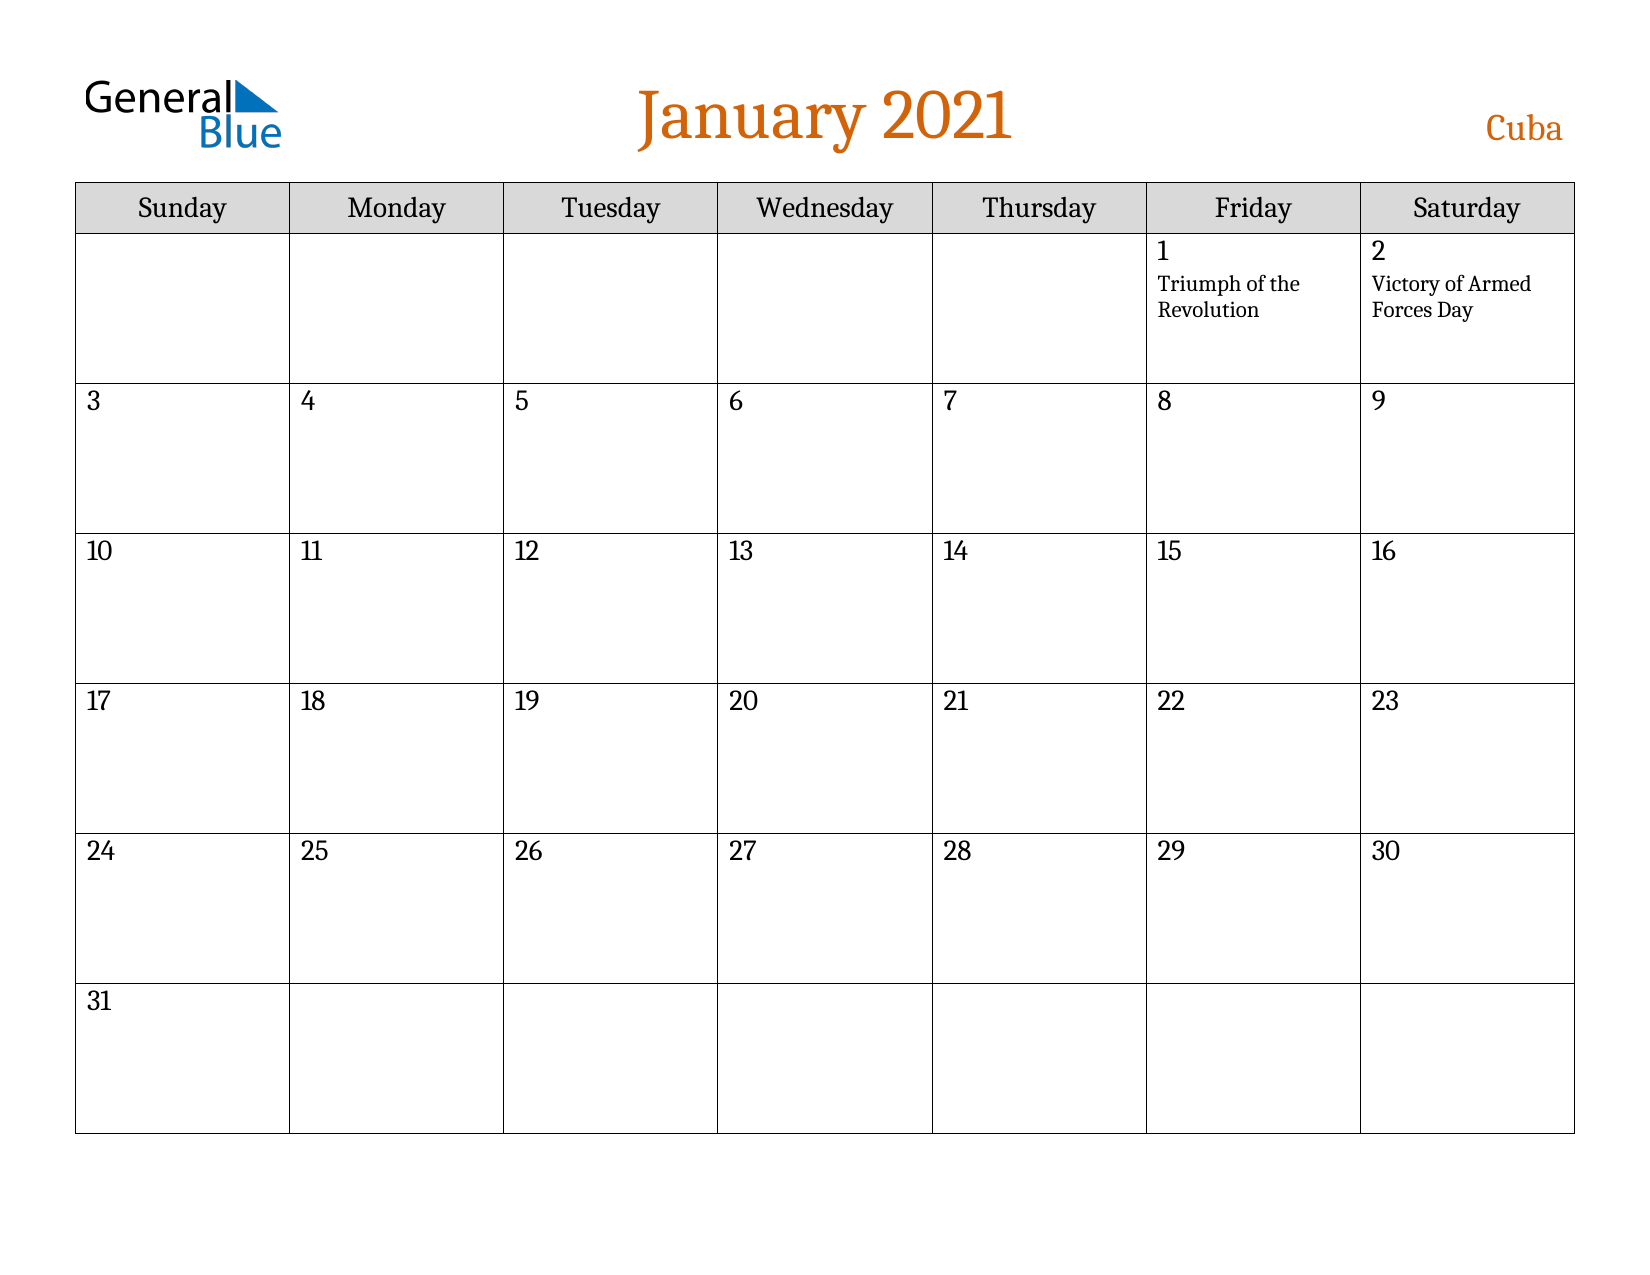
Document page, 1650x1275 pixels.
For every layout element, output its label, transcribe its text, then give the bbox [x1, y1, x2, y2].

table_cell [1147, 870, 1360, 983]
picture [86, 80, 281, 148]
table_cell 24 [76, 834, 289, 870]
table_cell 10 [76, 534, 289, 570]
table_cell [1361, 870, 1574, 983]
table_cell [76, 420, 289, 533]
table_cell [1361, 1020, 1574, 1133]
table_cell [76, 570, 289, 683]
table_cell Saturday [1361, 183, 1574, 233]
table_cell 8 [1147, 384, 1360, 420]
table_cell 28 [933, 834, 1146, 870]
table_cell [290, 1020, 503, 1133]
table_cell 11 [290, 534, 503, 570]
table_cell 19 [504, 684, 717, 720]
table_cell Monday [290, 183, 503, 233]
table_cell [718, 720, 932, 833]
table_cell 6 [718, 384, 932, 420]
table_cell [718, 270, 932, 383]
table_cell Wednesday [718, 183, 932, 233]
table_cell [290, 570, 503, 683]
table_cell Sunday [76, 183, 289, 233]
table_cell 1 [1147, 234, 1360, 270]
table_cell [933, 1020, 1146, 1133]
table_cell [718, 570, 932, 683]
table_cell [76, 234, 289, 270]
table_cell [718, 870, 932, 983]
table_cell [933, 984, 1146, 1020]
table_cell [76, 1020, 289, 1133]
table_cell 29 [1147, 834, 1360, 870]
table_cell Tuesday [504, 183, 717, 233]
table_cell [290, 234, 503, 270]
table_cell 14 [933, 534, 1146, 570]
table_cell [290, 984, 503, 1020]
table_cell 17 [76, 684, 289, 720]
table_cell [1147, 720, 1360, 833]
table_cell [76, 270, 289, 383]
table_cell [933, 870, 1146, 983]
table_cell [504, 234, 717, 270]
table_cell [933, 570, 1146, 683]
table_cell [933, 234, 1146, 270]
table_cell 27 [718, 834, 932, 870]
table_cell 25 [290, 834, 503, 870]
table_cell [504, 870, 717, 983]
table_cell [290, 720, 503, 833]
table_cell [290, 420, 503, 533]
table_cell [290, 870, 503, 983]
table_cell [718, 984, 932, 1020]
table_cell [1361, 720, 1574, 833]
table_cell 31 [76, 984, 289, 1020]
table_cell 2 [1361, 234, 1574, 270]
table_cell [718, 234, 932, 270]
table_cell Triumph of the Revolution [1147, 270, 1360, 383]
table_cell [1361, 570, 1574, 683]
table_cell 22 [1147, 684, 1360, 720]
table_cell 30 [1361, 834, 1574, 870]
table_cell [1147, 420, 1360, 533]
table_header January 2021 [504, 75, 1146, 182]
table_cell 20 [718, 684, 932, 720]
table_cell [504, 420, 717, 533]
table_cell 21 [933, 684, 1146, 720]
table_cell 23 [1361, 684, 1574, 720]
table_cell 4 [290, 384, 503, 420]
table_cell [933, 420, 1146, 533]
table_cell [1361, 420, 1574, 533]
table_cell 18 [290, 684, 503, 720]
table_cell 3 [76, 384, 289, 420]
table_cell [504, 1020, 717, 1133]
table_cell [1147, 570, 1360, 683]
table_cell 26 [504, 834, 717, 870]
table_cell 7 [933, 384, 1146, 420]
table_cell Friday [1147, 183, 1360, 233]
table_cell [76, 720, 289, 833]
table_header Cuba [1146, 75, 1574, 182]
table_cell [504, 984, 717, 1020]
table_cell [1147, 984, 1360, 1020]
table_cell [933, 720, 1146, 833]
table_cell [1361, 984, 1574, 1020]
table_cell 16 [1361, 534, 1574, 570]
table_cell Victory of Armed Forces Day [1361, 270, 1574, 383]
table_cell [504, 270, 717, 383]
table_cell 15 [1147, 534, 1360, 570]
table_cell [76, 870, 289, 983]
table_cell 9 [1361, 384, 1574, 420]
table_cell [290, 270, 503, 383]
table_cell [718, 1020, 932, 1133]
table_cell [718, 420, 932, 533]
table_cell [1147, 1020, 1360, 1133]
table_cell 13 [718, 534, 932, 570]
table_cell [504, 720, 717, 833]
table_cell 5 [504, 384, 717, 420]
table_cell [504, 570, 717, 683]
table_cell [933, 270, 1146, 383]
table_header [76, 75, 503, 182]
table_cell 12 [504, 534, 717, 570]
table_cell Thursday [933, 183, 1146, 233]
